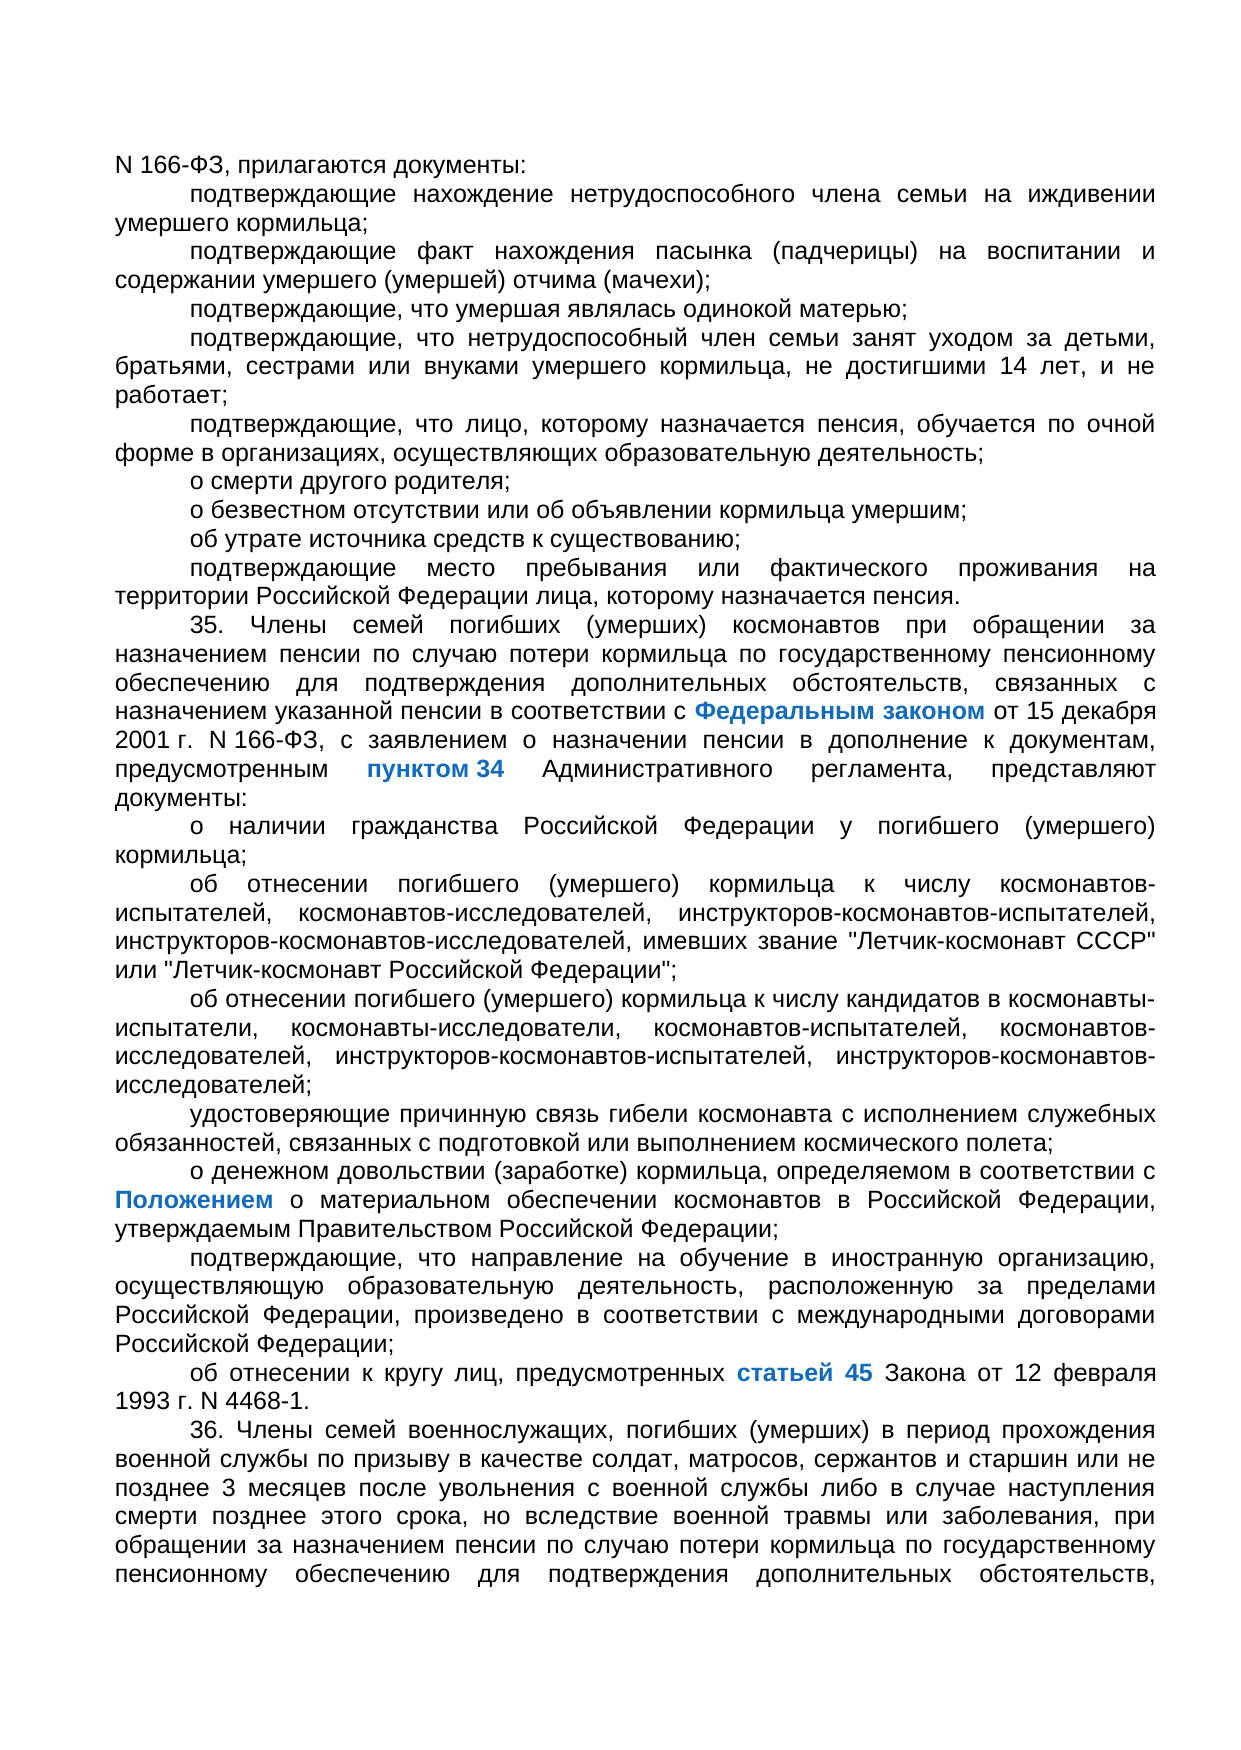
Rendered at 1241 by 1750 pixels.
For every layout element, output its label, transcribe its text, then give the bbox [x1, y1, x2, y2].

text о безвестном отсутствии или об объявлении кормильца умершим; [114, 495, 1157, 524]
text подтверждающие, что нетрудоспособный член семьи занят уходом за детьми, братьями, сестрами или внуками умершего кормильца, не достигшими 14 лет, и не работает; [114, 322, 1157, 409]
text о смерти другого родителя; [114, 466, 1157, 495]
text 35. Члены семей погибших (умерших) космонавтов при обращении за назначением пенсии по случаю потери кормильца по государственному пенсионному обеспечению для подтверждения дополнительных обстоятельств, связанных с назначением указанной пенсии в соответствии с Федеральным законом от 15 декабря 2001 г. N 166-ФЗ, с заявлением о назначении пенсии в дополнение к документам, предусмотренным пунктом 34 Административного регламента, представляют документы: [114, 610, 1157, 811]
text подтверждающие нахождение нетрудоспособного члена семьи на иждивении умершего кормильца; [114, 179, 1157, 236]
text об отнесении к кругу лиц, предусмотренных статьей 45 Закона от 12 февраля 1993 г. N 4468-1. [114, 1357, 1157, 1415]
text удостоверяющие причинную связь гибели космонавта с исполнением служебных обязанностей, связанных с подготовкой или выполнением космического полета; [114, 1099, 1157, 1156]
text подтверждающие, что направление на обучение в иностранную организацию, осуществляющую образовательную деятельность, расположенную за пределами Российской Федерации, произведено в соответствии с международными договорами Российской Федерации; [114, 1242, 1157, 1357]
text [114, 1415, 1157, 1587]
text подтверждающие место пребывания или фактического проживания на территории Российской Федерации лица, которому назначается пенсия. [114, 552, 1157, 610]
text о наличии гражданства Российской Федерации у погибшего (умершего) кормильца; [114, 811, 1157, 869]
text подтверждающие факт нахождения пасынка (падчерицы) на воспитании и содержании умершего (умершей) отчима (мачехи); [114, 236, 1157, 294]
text подтверждающие, что лицо, которому назначается пенсия, обучается по очной форме в организациях, осуществляющих образовательную деятельность; [114, 409, 1157, 466]
text о денежном довольствии (заработке) кормильца, определяемом в соответствии с Положением о материальном обеспечении космонавтов в Российской Федерации, утверждаемым Правительством Российской Федерации; [114, 1156, 1157, 1242]
text об утрате источника средств к существованию; [114, 524, 1157, 552]
text об отнесении погибшего (умершего) кормильца к числу кандидатов в космонавты-испытатели, космонавты-исследователи, космонавтов-испытателей, космонавтов-исследователей, инструкторов-космонавтов-испытателей, инструкторов-космонавтов-исследователей; [114, 984, 1157, 1099]
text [114, 150, 1157, 179]
text об отнесении погибшего (умершего) кормильца к числу космонавтов-испытателей, космонавтов-исследователей, инструкторов-космонавтов-испытателей, инструкторов-космонавтов-исследователей, имевших звание "Летчик-космонавт СССР" или "Летчик-космонавт Российской Федерации"; [114, 869, 1157, 984]
text подтверждающие, что умершая являлась одинокой матерью; [114, 294, 1157, 322]
